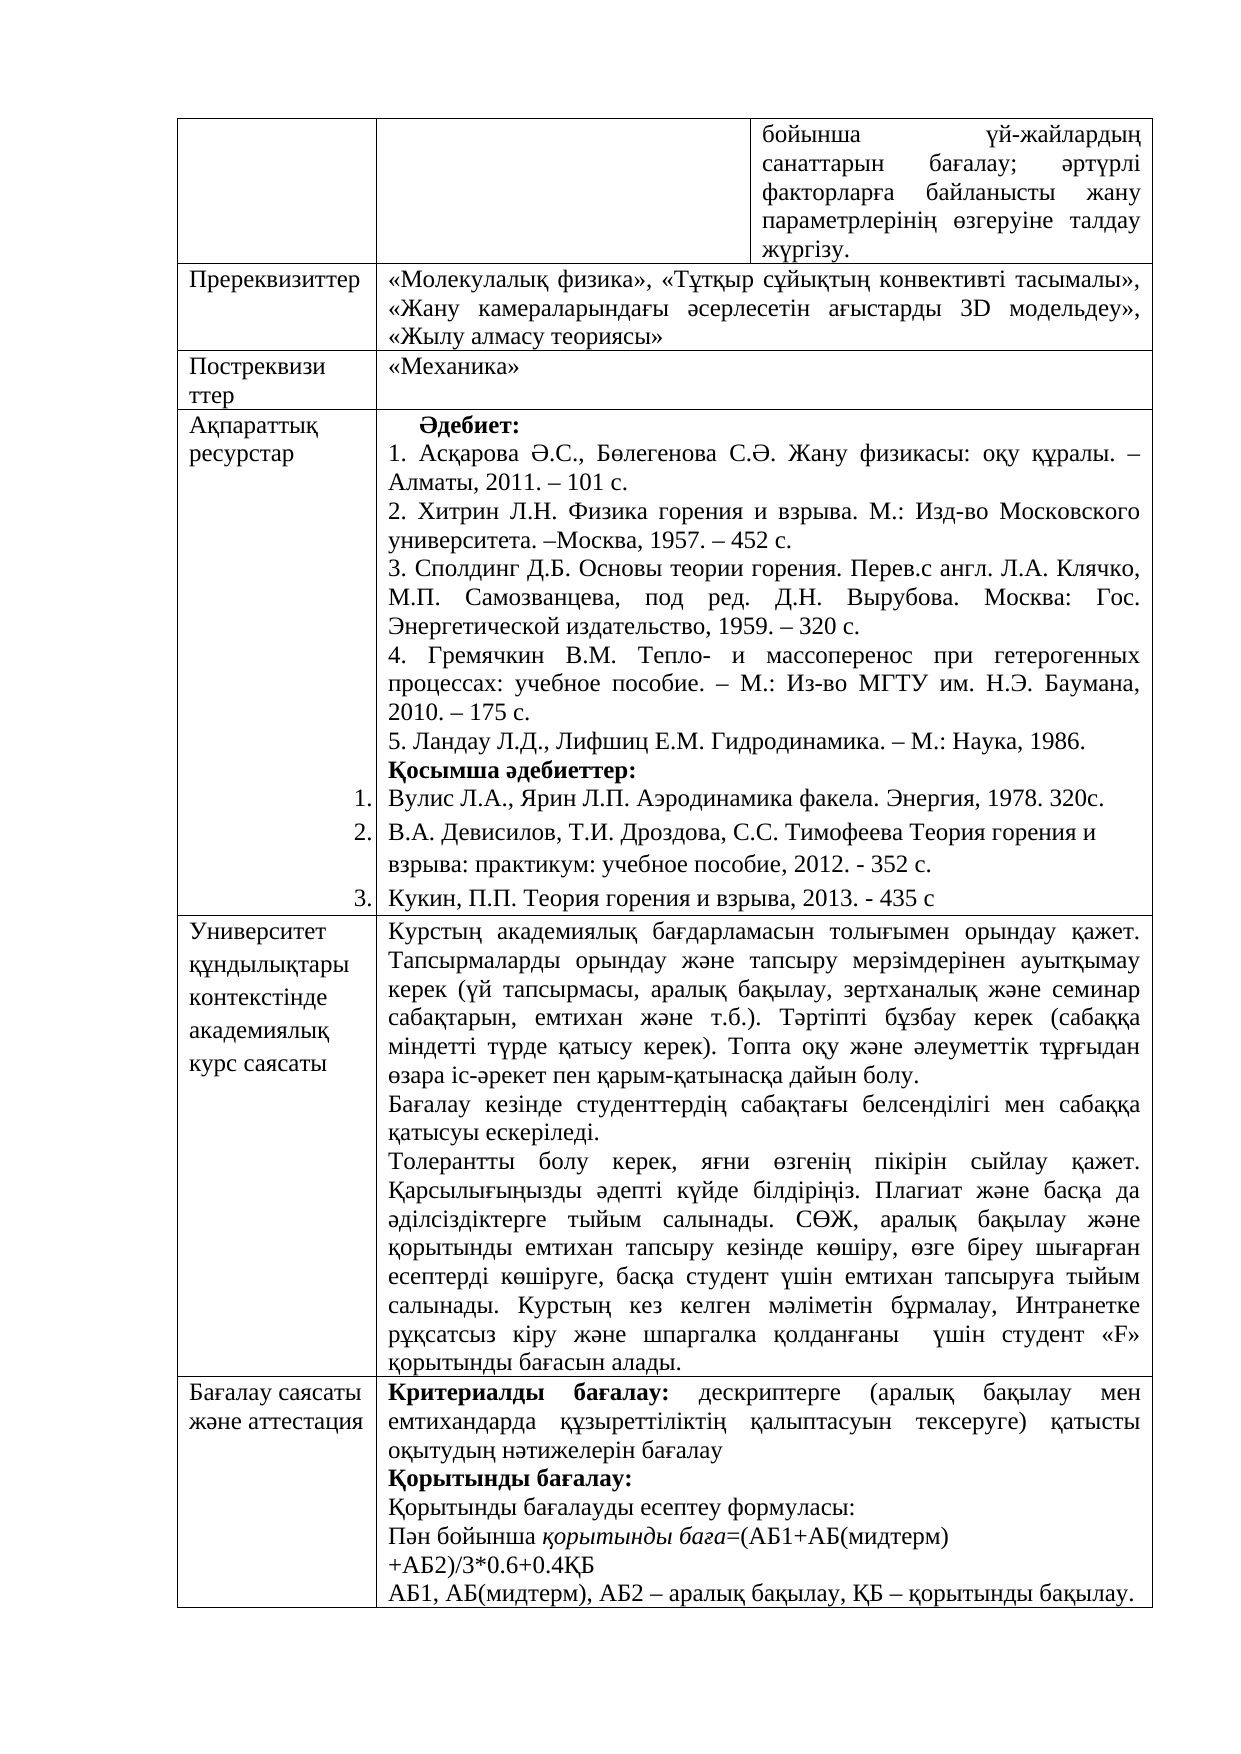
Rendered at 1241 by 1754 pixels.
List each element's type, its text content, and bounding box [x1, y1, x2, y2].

table_cell Постреквизиттер [178, 351, 376, 409]
table_cell Пререквизиттер [178, 264, 376, 350]
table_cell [377, 1377, 1152, 1607]
table_cell Курстың академиялық бағдарламасын толығымен орындау қажет. Тапсырмаларды орындау және тапсыру мерзімдерінен ауытқымау керек (үй тапсырмасы, аралық бақылау, зертханалық және семинар сабақтарын, емтихан және т.б.). Тәртіпті бұзбау керек (сабаққа міндетті түрде қатысу керек). Топта оқу және әлеуметтік тұрғыдан өзара іс-әрекет пен қарым-қатынасқа дайын болу. Бағалау кезінде студенттердің сабақтағы белсенділігі мен сабаққа қатысуы ескеріледі. Толерантты болу керек, яғни өзгенің пікірін сыйлау қажет. Қарсылығыңызды әдепті күйде білдіріңіз. Плагиат және басқа да әділсіздіктерге тыйым салынады. СӨЖ, аралық бақылау және қорытынды емтихан тапсыру кезінде көшіру, өзге біреу шығарған есептерді көшіруге, басқа студент үшін емтихан тапсыруға тыйым салынады. Курстың кез келген мәліметін бұрмалау, Интранетке рұқсатсыз кіру және шпаргалка қолданғаны үшін студент «F» қорытынды бағасын алады. [377, 916, 1152, 1376]
table_cell Ақпараттық ресурстар [178, 410, 376, 915]
table_cell Әдебиет: 1. Асқарова Ә.С., Бөлегенова С.Ә. Жану физикасы: оқу құралы. – Алматы, 2011. – 101 с. 2. Хитрин Л.Н. Физика горения и взрыва. М.: Изд-во Московского университета. –Москва, 1957. – 452 с. 3. Сполдинг Д.Б. Основы теории горения. Перев.с англ. Л.А. Клячко, М.П. Самозванцева, под ред. Д.Н. Вырубова. Москва: Гос. Энергетической издательство, 1959. – 320 с. 4. Гремячкин В.М. Тепло- и массоперенос при гетерогенных процессах: учебное пособие. – М.: Из-во МГТУ им. Н.Э. Баумана, 2010. – 175 с. 5. Ландау Л.Д., Лифшиц Е.М. Гидродинамика. – М.: Наука, 1986. Қосымша әдебиеттер: Вулис Л.А., Ярин Л.П. Аэродинамика факела. Энергия, 1978. 320с. В.А. Девисилов, Т.И. Дроздова, С.С. Тимофеева Теория горения и взрыва: практикум: учебное пособие, 2012. - 352 с. Кукин, П.П. Теория горения и взрыва, 2013. - 435 с [377, 410, 1152, 915]
table_cell Университет құндылықтары контекстінде академиялық курс саясаты [178, 916, 376, 1376]
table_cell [178, 1377, 376, 1607]
table_cell «Молекулалық физика», «Тұтқыр сұйықтың конвективті тасымалы», «Жану камераларындағы әсерлесетін ағыстарды 3D модельдеу», «Жылу алмасу теориясы» [377, 264, 1152, 350]
table_cell «Механика» [377, 351, 1152, 409]
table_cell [377, 119, 750, 263]
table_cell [751, 119, 1152, 263]
